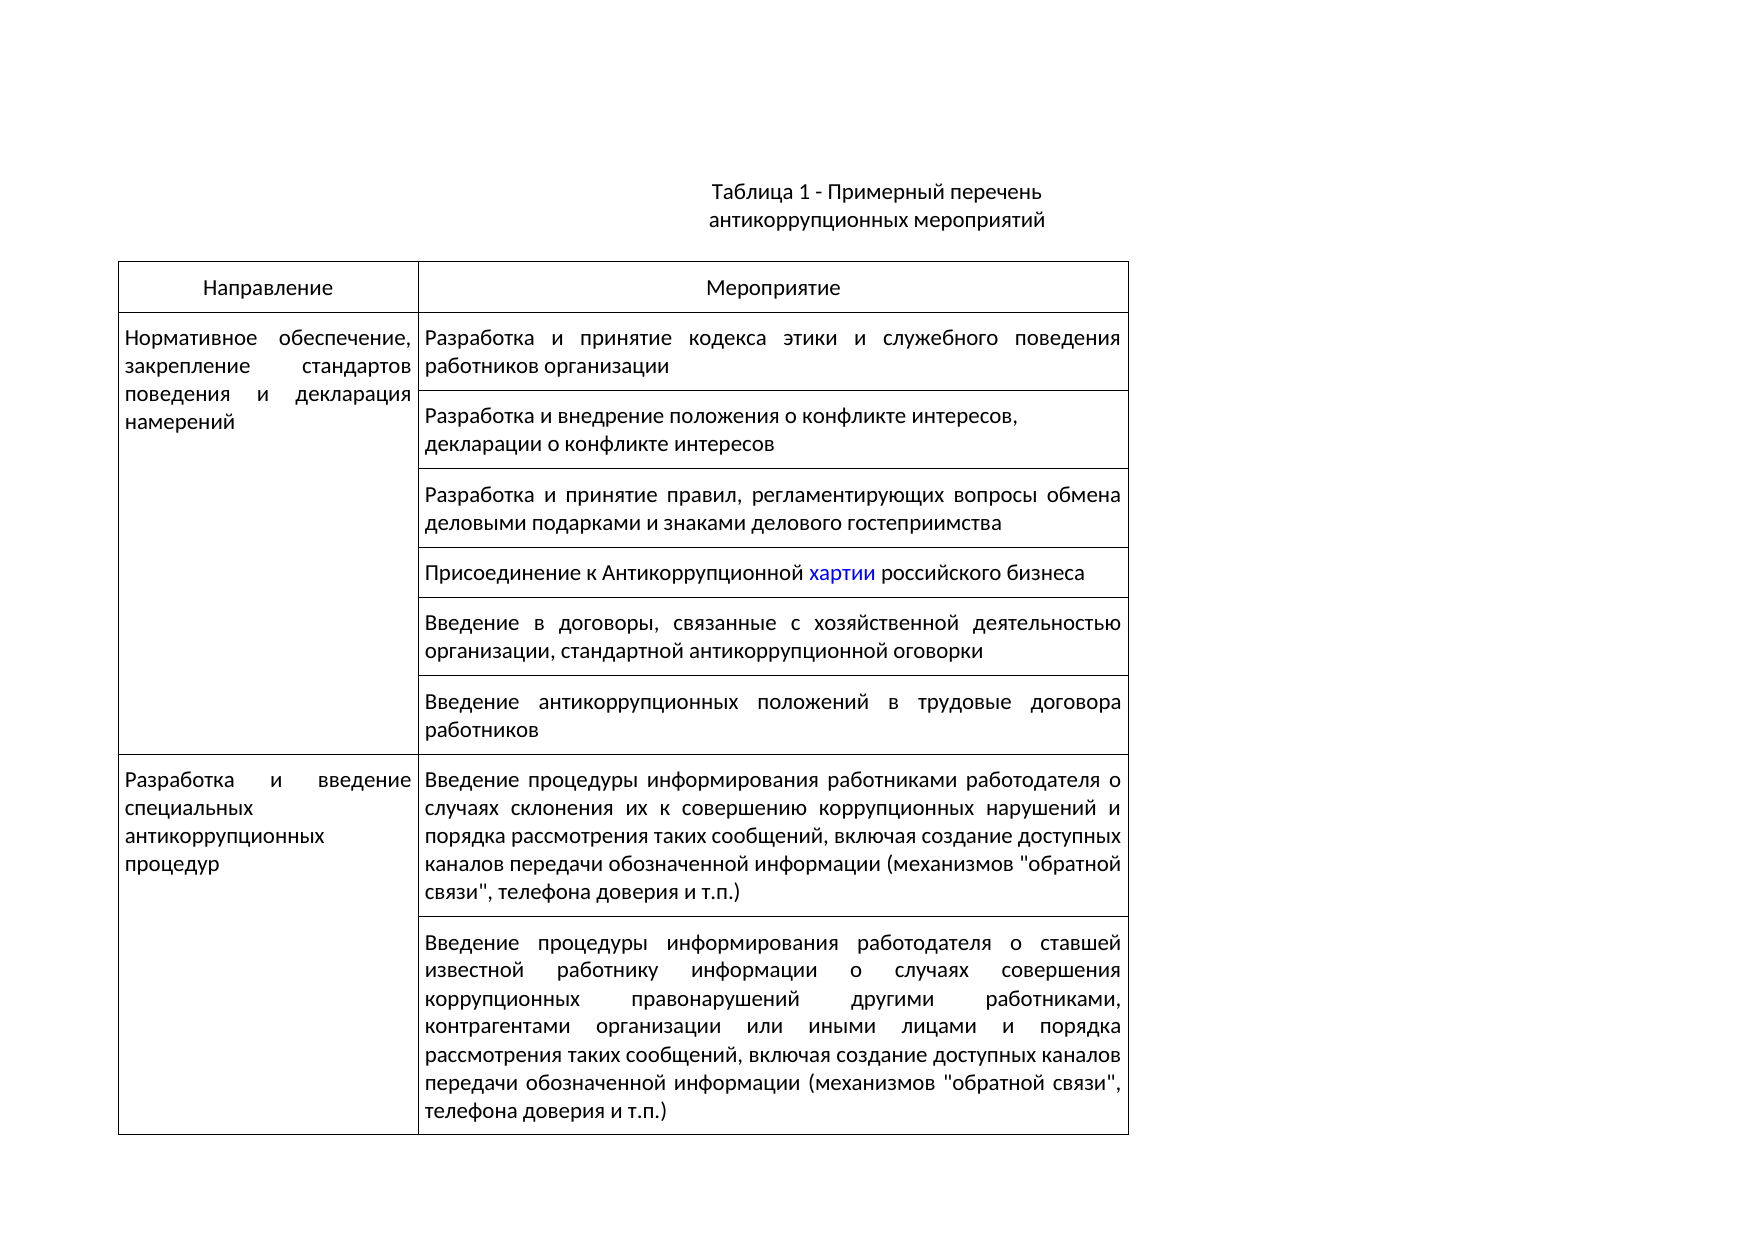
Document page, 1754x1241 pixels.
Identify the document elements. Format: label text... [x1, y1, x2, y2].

table_cell Разработка и введение специальных антикоррупционных процедур [119, 755, 418, 1134]
table_cell Введение антикоррупционных положений в трудовые договора работников [419, 676, 1128, 753]
table_header Мероприятие [419, 262, 1128, 312]
table_cell Разработка и внедрение положения о конфликте интересов, декларации о конфликте интересов [419, 391, 1128, 468]
table_cell Нормативное обеспечение, закрепление стандартов поведения и декларация намерений [119, 313, 418, 753]
table_cell Введение процедуры информирования работниками работодателя о случаях склонения их к совершению коррупционных нарушений и порядка рассмотрения таких сообщений, включая создание доступных каналов передачи обозначенной информации (механизмов "обратной связи", телефона доверия и т.п.) [419, 755, 1128, 916]
table_cell Разработка и принятие правил, регламентирующих вопросы обмена деловыми подарками и знаками делового гостеприимства [419, 469, 1128, 547]
table_cell Разработка и принятие кодекса этики и служебного поведения работников организации [419, 313, 1128, 390]
text Таблица 1 - Примерный перечень [118, 177, 1636, 205]
table_cell Введение процедуры информирования работодателя о ставшей известной работнику информации о случаях совершения коррупционных правонарушений другими работниками, контрагентами организации или иными лицами и порядка рассмотрения таких сообщений, включая создание доступных каналов передачи обозначенной информации (механизмов "обратной связи", телефона доверия и т.п.) [419, 917, 1128, 1134]
table_cell Присоединение к Антикоррупционной хартии российского бизнеса [419, 548, 1128, 597]
text антикоррупционных мероприятий [118, 205, 1636, 233]
table_cell Введение в договоры, связанные с хозяйственной деятельностью организации, стандартной антикоррупционной оговорки [419, 598, 1128, 675]
table_header Направление [119, 262, 418, 312]
